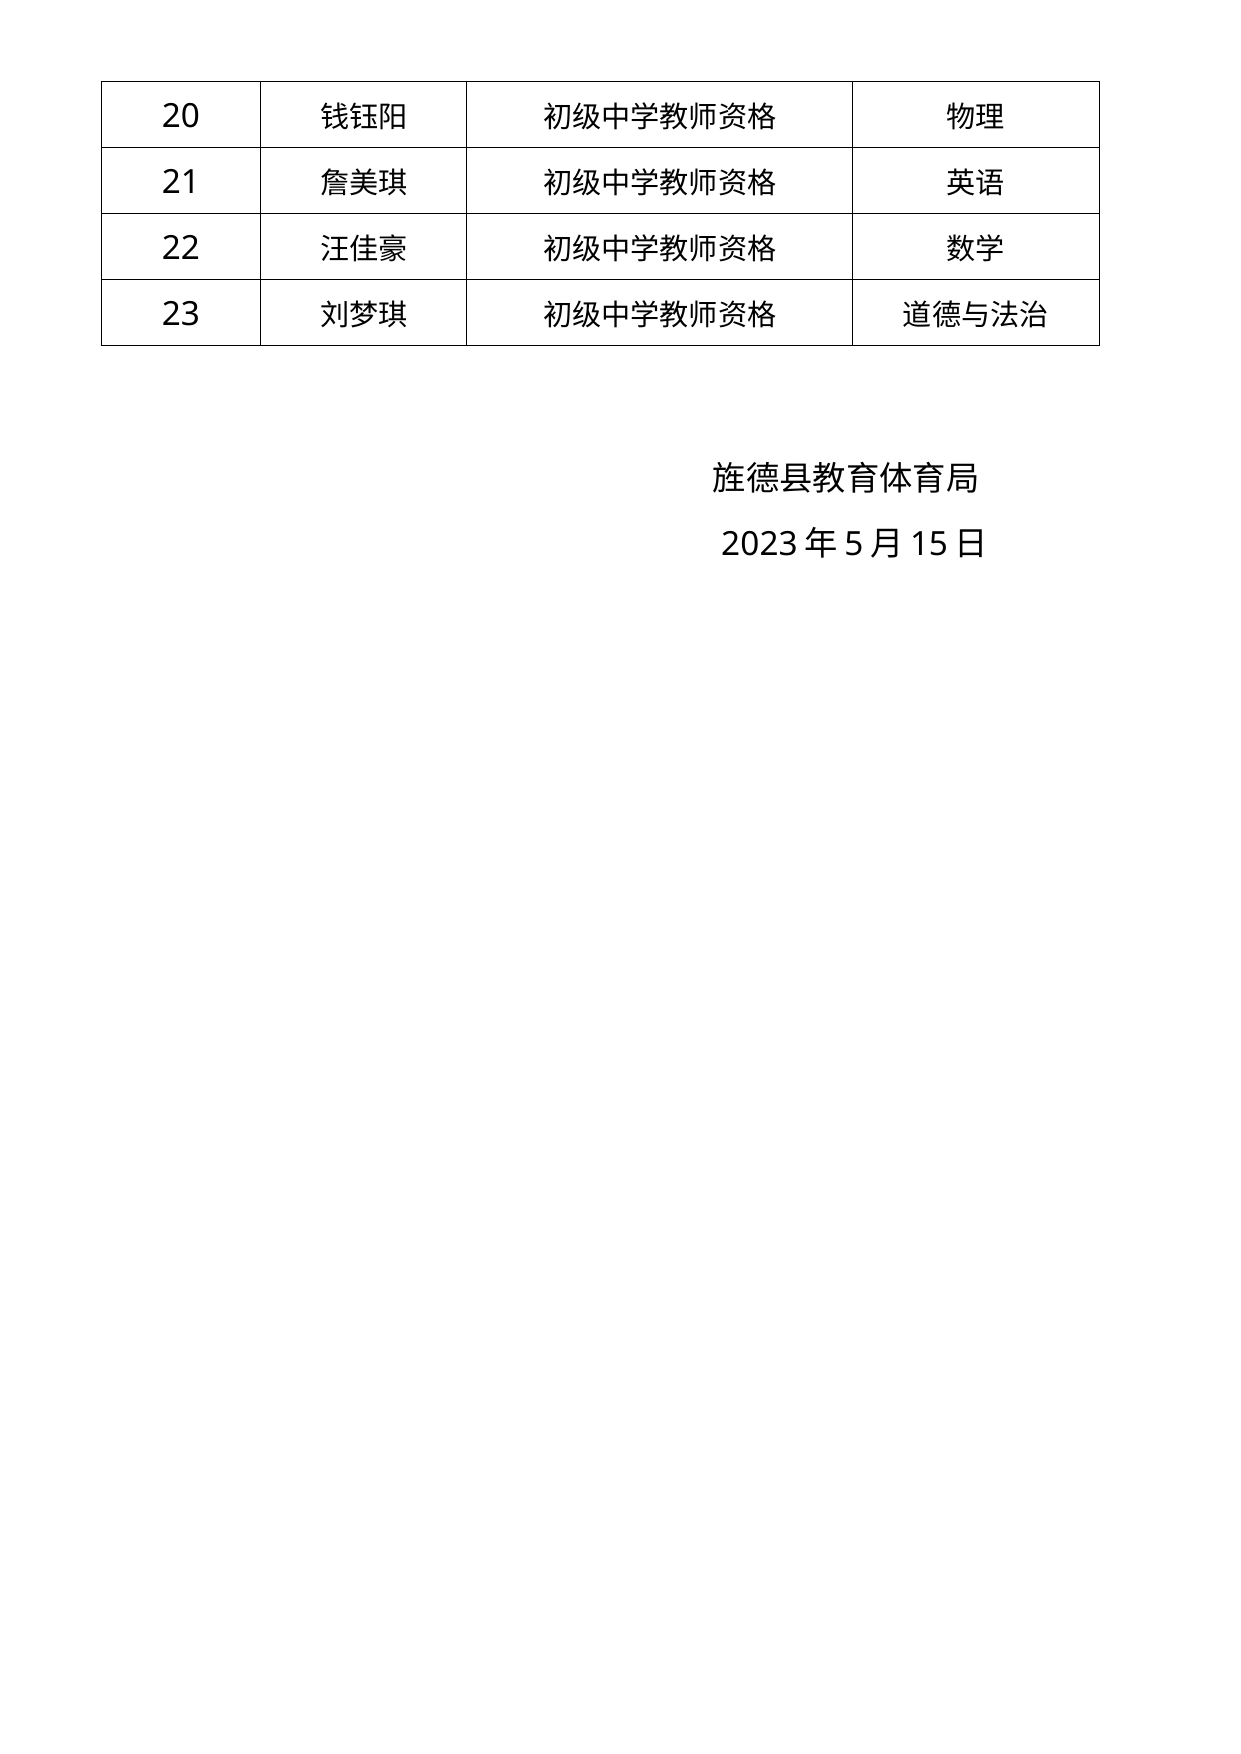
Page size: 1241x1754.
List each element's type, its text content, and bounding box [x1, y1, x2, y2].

table_cell 英语 [853, 148, 1099, 213]
table_cell 初级中学教师资格 [467, 214, 852, 279]
table_cell 詹美琪 [261, 148, 466, 213]
table_cell 23 [102, 280, 260, 345]
table_cell 数学 [853, 214, 1099, 279]
text 2023年5月15日 [112, 508, 1128, 573]
table_cell 物理 [853, 82, 1099, 147]
table_cell 道德与法治 [853, 280, 1099, 345]
table_cell 汪佳豪 [261, 214, 466, 279]
table_cell 初级中学教师资格 [467, 280, 852, 345]
table_cell 刘梦琪 [261, 280, 466, 345]
table_cell 20 [102, 82, 260, 147]
table_cell 22 [102, 214, 260, 279]
table_cell 21 [102, 148, 260, 213]
table_cell 钱钰阳 [261, 82, 466, 147]
table_cell 初级中学教师资格 [467, 148, 852, 213]
table_cell 初级中学教师资格 [467, 82, 852, 147]
text 旌德县教育体育局 [112, 443, 1128, 508]
